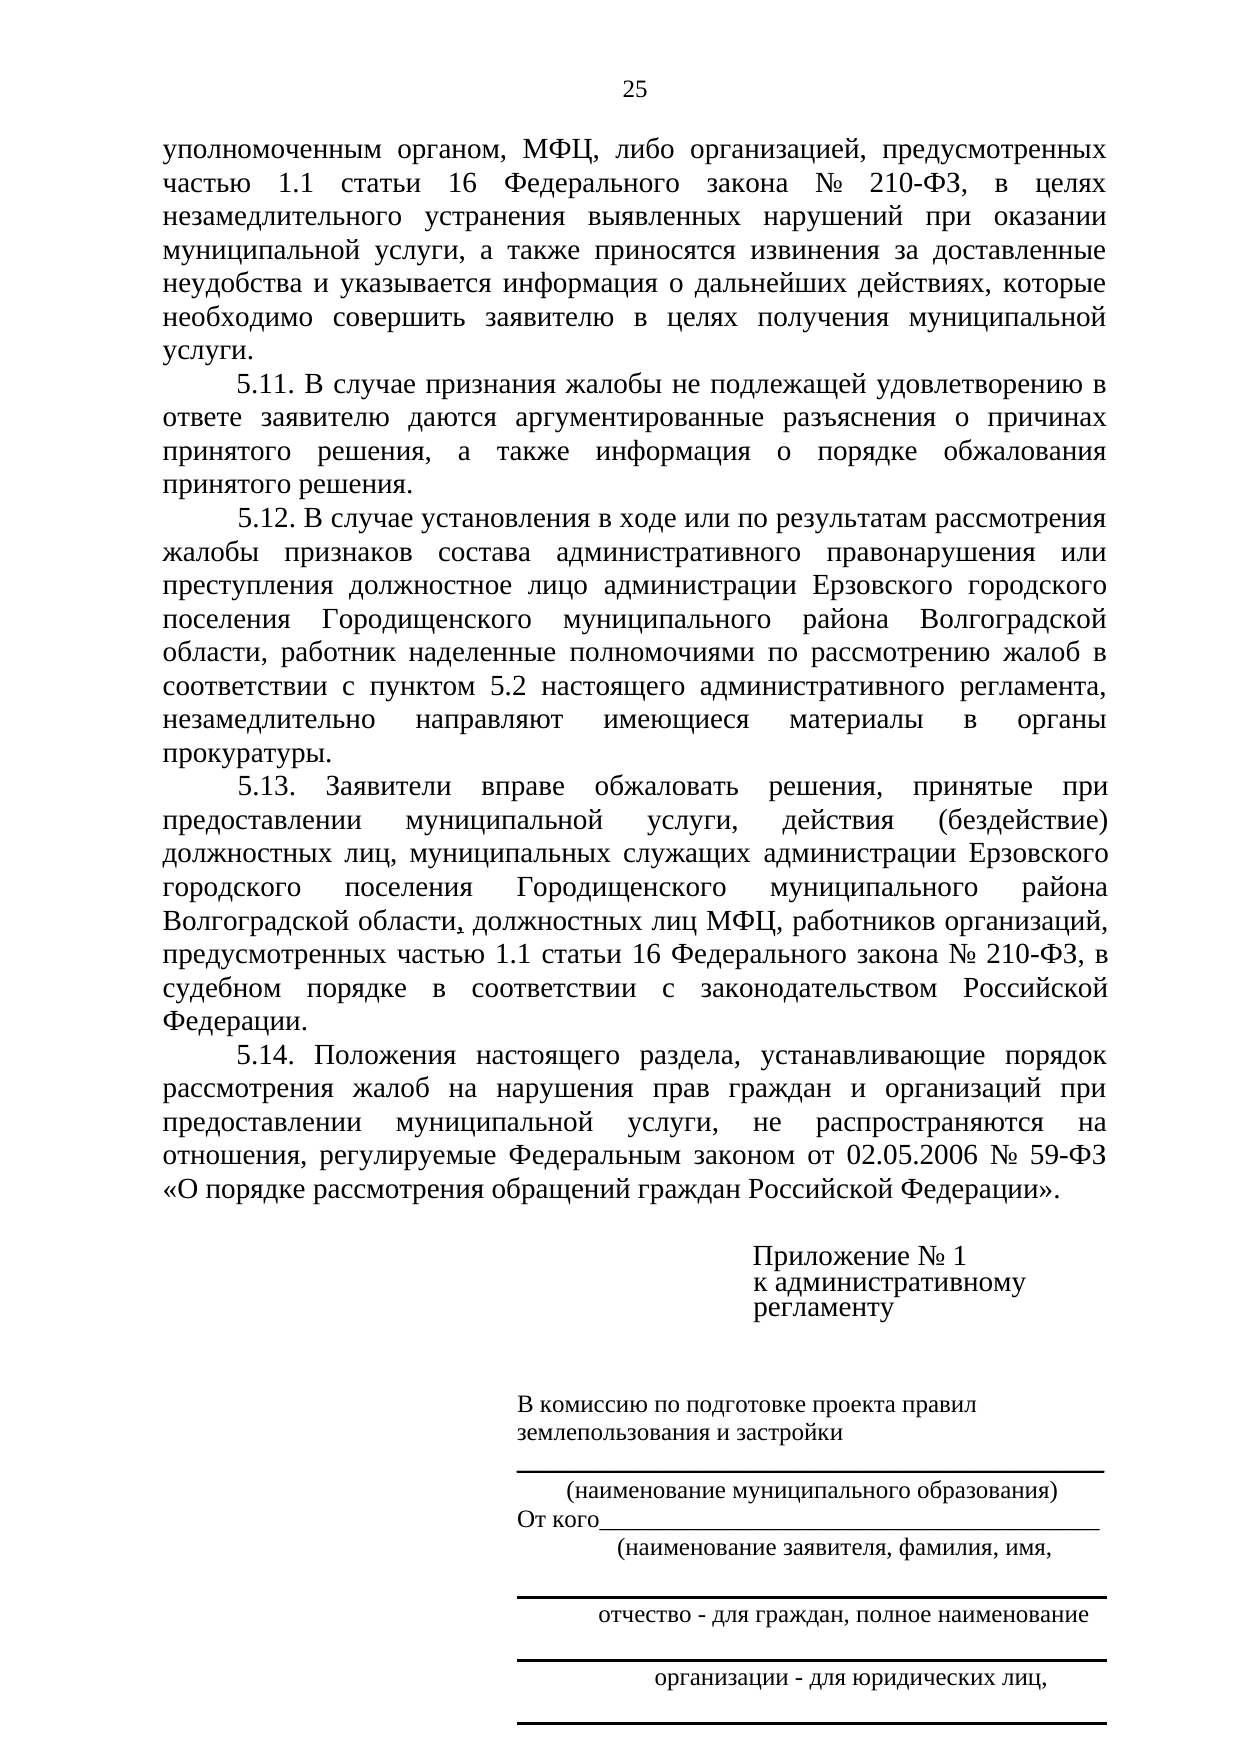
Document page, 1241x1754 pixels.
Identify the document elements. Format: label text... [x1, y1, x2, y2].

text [162, 131, 1107, 366]
text 5.13. Заявители вправе обжаловать решения, принятые при предоставлении муниципальной услуги, действия (бездействие) должностных лиц, муниципальных служащих администрации Ерзовского городского поселения Городищенского муниципального района Волгоградской области, должностных лиц МФЦ, работников организаций, предусмотренных частью 1.1 статьи 16 Федерального закона № 210-ФЗ, в судебном порядке в соответствии с законодательством Российской Федерации. [162, 768, 1109, 1037]
text 5.12. В случае установления в ходе или по результатам рассмотрения жалобы признаков состава административного правонарушения или преступления должностное лицо администрации Ерзовского городского поселения Городищенского муниципального района Волгоградской области, работник наделенные полномочиями по рассмотрению жалоб в соответствии с пунктом 5.2 настоящего административного регламента, незамедлительно направляют имеющиеся материалы в органы прокуратуры. [162, 500, 1107, 768]
text к административному регламенту [753, 1272, 1107, 1322]
text организации - для юридических лиц, [517, 1662, 1107, 1691]
text (наименование муниципального образования) [517, 1475, 1107, 1504]
text В комиссию по подготовке проекта правил землепользования и застройки _______________________________________________ [517, 1389, 1107, 1475]
text Приложение № 1 [162, 1238, 1107, 1272]
text 5.11. В случае признания жалобы не подлежащей удовлетворению в ответе заявителю даются аргументированные разъяснения о причинах принятого решения, а также информация о порядке обжалования принятого решения. [162, 366, 1107, 500]
text От кого________________________________________ [517, 1504, 1107, 1532]
text отчество - для граждан, полное наименование [517, 1599, 1107, 1628]
text (наименование заявителя, фамилия, имя, [517, 1532, 1107, 1561]
text 5.14. Положения настоящего раздела, устанавливающие порядок рассмотрения жалоб на нарушения прав граждан и организаций при предоставлении муниципальной услуги, не распространяются на отношения, регулируемые Федеральным законом от 02.05.2006 № 59-ФЗ «О порядке рассмотрения обращений граждан Российской Федерации». [162, 1037, 1107, 1204]
